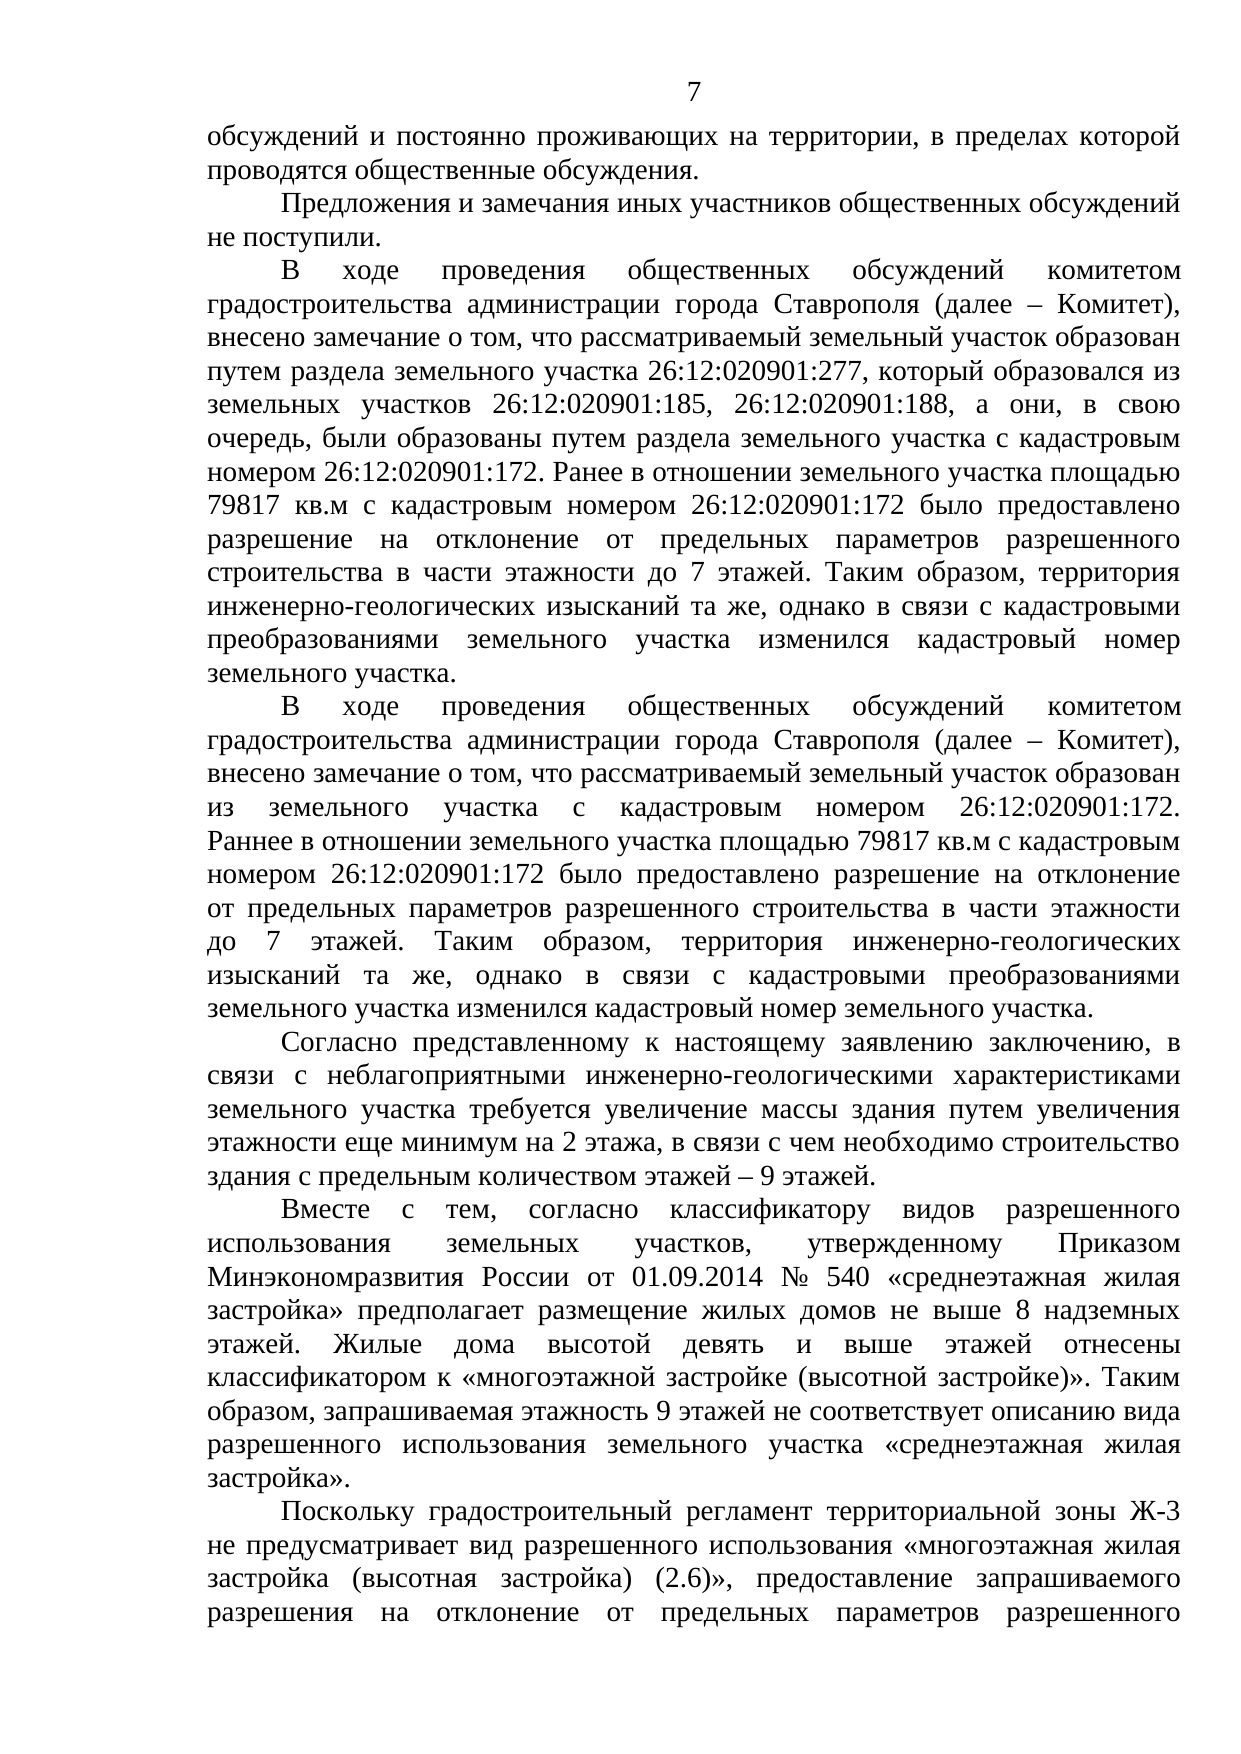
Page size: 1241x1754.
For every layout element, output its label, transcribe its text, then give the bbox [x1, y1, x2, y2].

text В ходе проведения общественных обсуждений комитетом градостроительства администрации города Ставрополя (далее – Комитет), внесено замечание о том, что рассматриваемый земельный участок образован путем раздела земельного участка 26:12:020901:277, который образовался из земельных участков 26:12:020901:185, 26:12:020901:188, а они, в свою очередь, были образованы путем раздела земельного участка с кадастровым номером 26:12:020901:172. Ранее в отношении земельного участка площадью 79817 кв.м с кадастровым номером 26:12:020901:172 было предоставлено разрешение на отклонение от предельных параметров разрешенного строительства в части этажности до 7 этажей. Таким образом, территория инженерно-геологических изысканий та же, однако в связи с кадастровыми преобразованиями земельного участка изменился кадастровый номер земельного участка. [207, 252, 1181, 688]
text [207, 1493, 1181, 1628]
text Согласно представленному к настоящему заявлению заключению, в связи с неблагоприятными инженерно-геологическими характеристиками земельного участка требуется увеличение массы здания путем увеличения этажности еще минимум на 2 этажа, в связи с чем необходимо строительство здания с предельным количеством этажей – 9 этажей. [207, 1024, 1181, 1192]
text В ходе проведения общественных обсуждений комитетом градостроительства администрации города Ставрополя (далее – Комитет), внесено замечание о том, что рассматриваемый земельный участок образован из земельного участка с кадастровым номером 26:12:020901:172. Раннее в отношении земельного участка площадью 79817 кв.м с кадастровым номером 26:12:020901:172 было предоставлено разрешение на отклонение от предельных параметров разрешенного строительства в части этажности до 7 этажей. Таким образом, территория инженерно-геологических изысканий та же, однако в связи с кадастровыми преобразованиями земельного участка изменился кадастровый номер земельного участка. [207, 688, 1181, 1024]
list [207, 118, 1181, 185]
text Вместе с тем, согласно классификатору видов разрешенного использования земельных участков, утвержденному Приказом Минэкономразвития России от 01.09.2014 № 540 «среднеэтажная жилая застройка» предполагает размещение жилых домов не выше 8 надземных этажей. Жилые дома высотой девять и выше этажей отнесены классификатором к «многоэтажной застройке (высотной застройке)». Таким образом, запрашиваемая этажность 9 этажей не соответствует описанию вида разрешенного использования земельного участка «среднеэтажная жилая застройка». [207, 1192, 1181, 1493]
list Предложения и замечания иных участников общественных обсуждений не поступили. [207, 185, 1181, 252]
